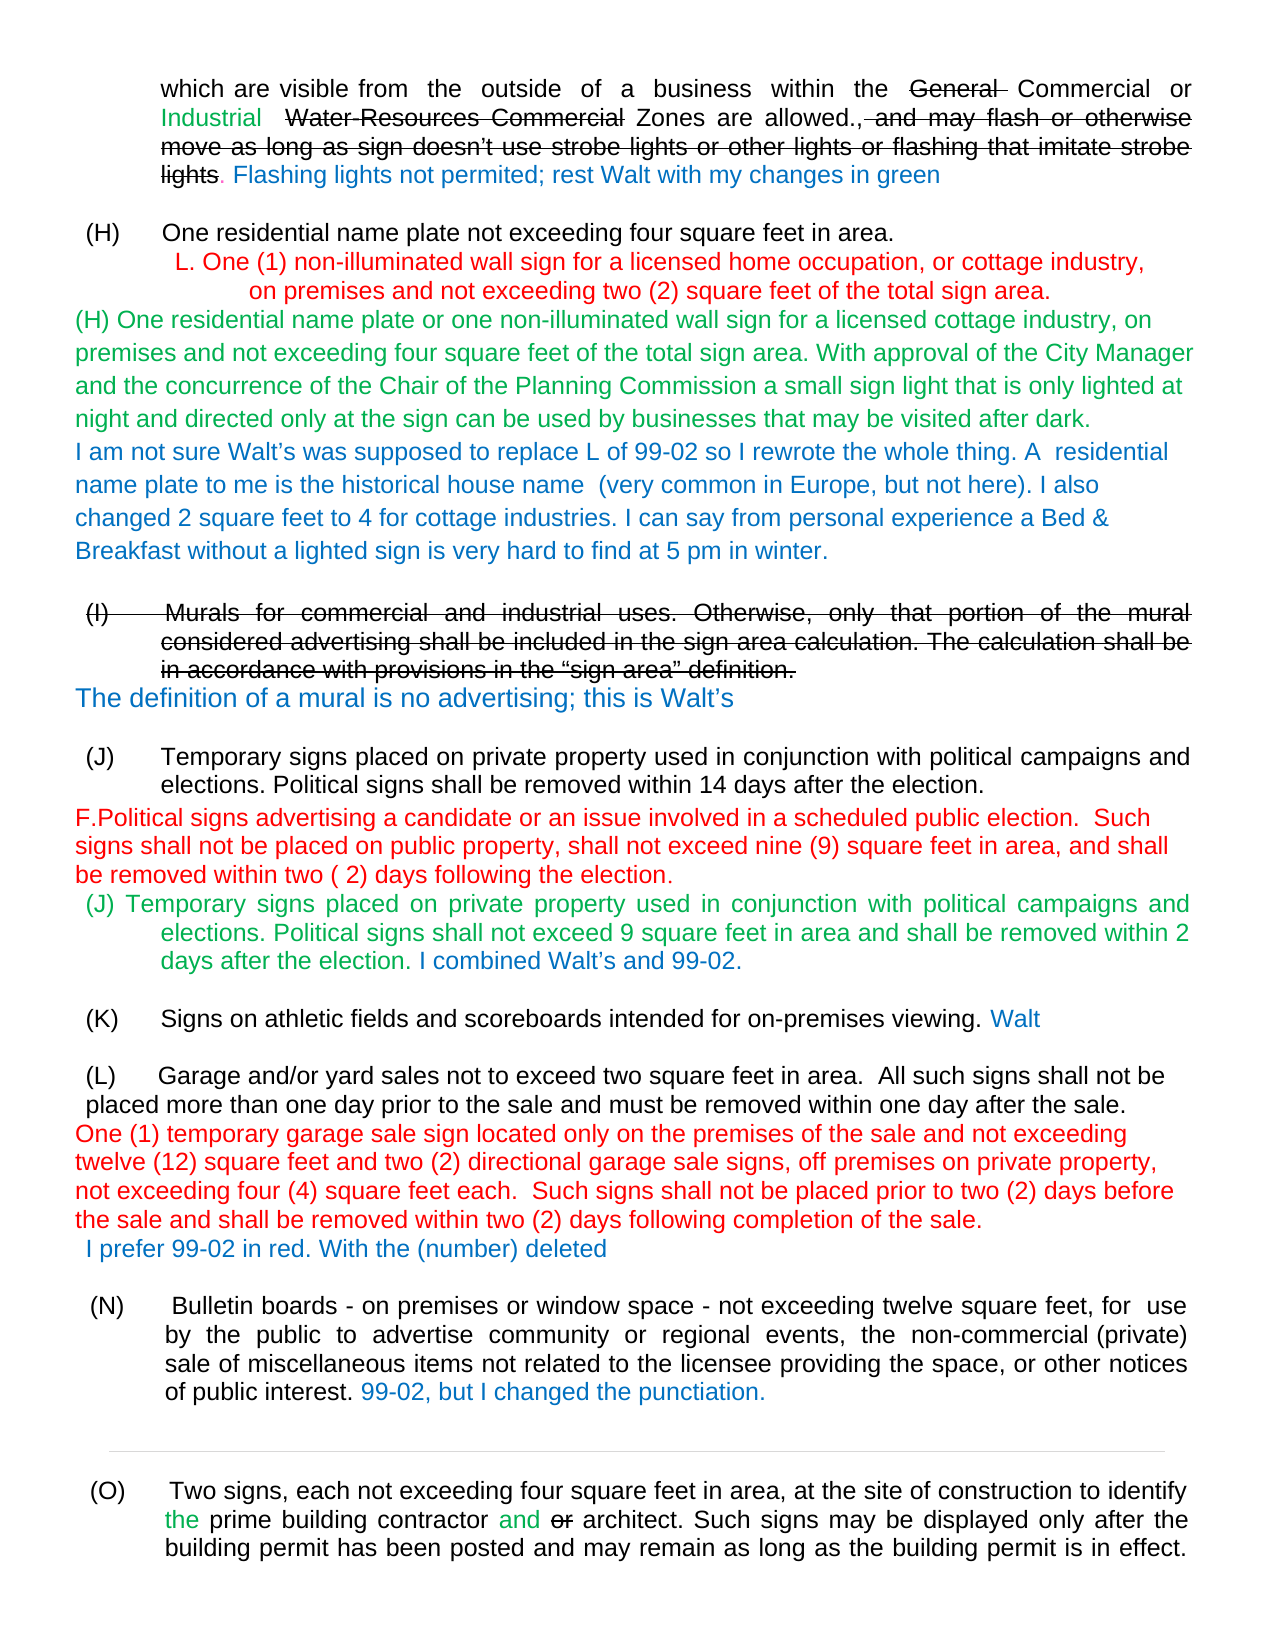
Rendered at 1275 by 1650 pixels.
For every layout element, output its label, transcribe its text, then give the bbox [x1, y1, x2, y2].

text L. One (1) non-illuminated wall sign for a licensed home occupation, or cottage industry, on premises and not exceeding two (2) square feet of the total sign area. [174, 247, 1172, 304]
text (I) Murals for commercial and industrial uses. Otherwise, only that portion of the mural considered advertising shall be included in the sign area calculation. The calculation shall be in accordance with provisions in the “sign area” definition. [85, 615, 1192, 684]
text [89, 1476, 1190, 1562]
text I prefer 99-02 in red. With the (number) deleted [85, 1233, 1200, 1262]
text F.Political signs advertising a candidate or an issue involved in a scheduled public election. Such signs shall not be placed on public property, shall not exceed nine (9) square feet in area, and shall be removed within two ( 2) days following the election. [75, 802, 1175, 889]
text (N) Bulletin boards - on premises or window space - not exceeding twelve square feet, for use by the public to advertise community or regional events, the non-commercial (private) sale of miscellaneous items not related to the licensee providing the space, or other notices of public interest. 99-02, but I changed the punctiation. [89, 1291, 1190, 1406]
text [85, 75, 1192, 189]
text (I) Murals for commercial and industrial uses. Otherwise, only that portion of the mural considered advertising shall be included in the sign area calculation. The calculation shall be in accordance with provisions in the “sign area” definition. [85, 598, 1192, 614]
text (K) Signs on athletic fields and scoreboards intended for on-premises viewing. Walt [85, 1003, 1200, 1032]
text One (1) temporary garage sale sign located only on the premises of the sale and not exceeding twelve (12) square feet and two (2) directional garage sale signs, off­ premises on private property, not exceeding four (4) square feet each. Such signs shall not be placed prior to two (2) days before the sale and shall be removed within two (2) days following completion of the sale. [75, 1118, 1192, 1233]
text (H) One residential name plate or one non-illuminated wall sign for a licensed cottage industry, on premises and not exceeding four square feet of the total sign area. With approval of the City Manager and the concurrence of the Chair of the Planning Commission a small sign light that is only lighted at night and directed only at the sign can be used by businesses that may be visited after dark. [75, 305, 1200, 433]
text (J) Temporary signs placed on private property used in conjunction with political campaigns and elections. Political signs shall not exceed 9 square feet in area and shall be removed within 2 days after the election. I combined Walt’s and 99-02. [85, 889, 1192, 975]
text (L) Garage and/or yard sales not to exceed two square feet in area. All such signs shall not be placed more than one day prior to the sale and must be removed within one day after the sale. [85, 1061, 1200, 1118]
text I am not sure Walt’s was supposed to replace L of 99-02 so I rewrote the whole thing. A residential name plate to me is the historical house name (very common in Europe, but not here). I also changed 2 square feet to 4 for cottage industries. I can say from personal experience a Bed & Breakfast without a lighted sign is very hard to find at 5 pm in winter. [75, 437, 1200, 565]
text (J) Temporary signs placed on private property used in conjunction with political campaigns and elections. Political signs shall be removed within 14 days after the election. [85, 742, 1192, 799]
text The definition of a mural is no advertising; this is Walt’s [75, 686, 1200, 713]
text (H) One residential name plate not exceeding four square feet in area. [85, 218, 1200, 247]
